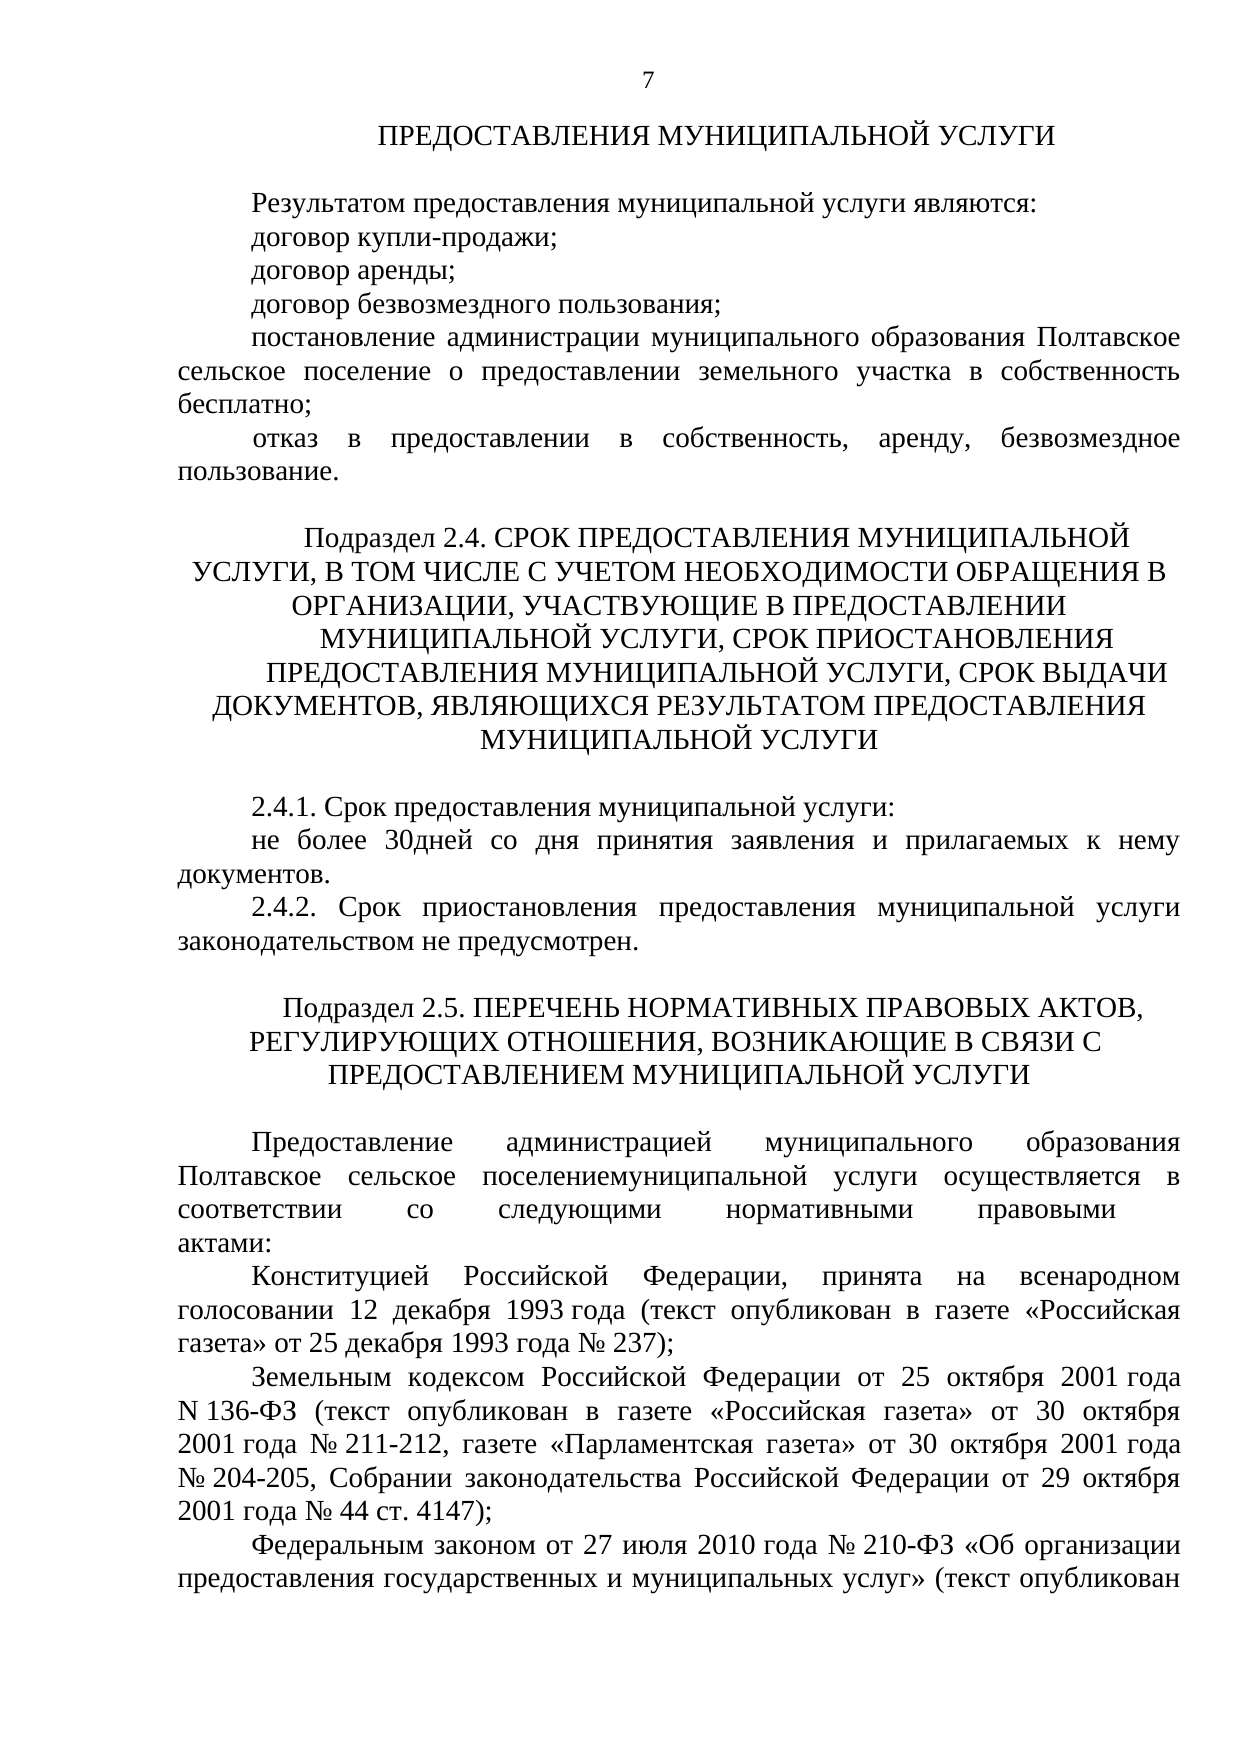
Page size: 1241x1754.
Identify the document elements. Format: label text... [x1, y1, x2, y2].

text не более 30дней со дня принятия заявления и прилагаемых к нему документов. [177, 822, 1181, 889]
text МУНИЦИПАЛЬНОЙ УСЛУГИ, СРОК ПРИОСТАНОВЛЕНИЯ [177, 621, 1181, 655]
text Земельным кодексом Российской Федерации от 25 октября 2001 года N 136-ФЗ (текст опубликован в газете «Российская газета» от 30 октября 2001 года № 211-212, газете «Парламентская газета» от 30 октября 2001 года № 204-205, Собрании законодательства Российской Федерации от 29 октября 2001 года № 44 ст. 4147); [177, 1359, 1181, 1527]
text 2.4.1. Срок предоставления муниципальной услуги: [177, 789, 1181, 822]
text ПРЕДОСТАВЛЕНИЯ МУНИЦИПАЛЬНОЙ УСЛУГИ [177, 118, 1181, 152]
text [177, 1527, 1181, 1594]
text Подраздел 2.4. СРОК ПРЕДОСТАВЛЕНИЯ МУНИЦИПАЛЬНОЙ УСЛУГИ, В ТОМ ЧИСЛЕ С УЧЕТОМ НЕОБХОДИМОСТИ ОБРАЩЕНИЯ В ОРГАНИЗАЦИИ, УЧАСТВУЮЩИЕ В ПРЕДОСТАВЛЕНИИ [177, 521, 1181, 621]
text 2.4.2. Срок приостановления предоставления муниципальной услуги законодательством не предусмотрен. [177, 889, 1181, 957]
text договор аренды; [177, 252, 1181, 286]
text Предоставление администрацией муниципального образования Полтавское сельское поселениемуниципальной услуги осуществляется в соответствии со следующими нормативными правовыми актами: [177, 1124, 1181, 1258]
text ПРЕДОСТАВЛЕНИЯ МУНИЦИПАЛЬНОЙ УСЛУГИ, СРОК ВЫДАЧИ ДОКУМЕНТОВ, ЯВЛЯЮЩИХСЯ РЕЗУЛЬТАТОМ ПРЕДОСТАВЛЕНИЯ МУНИЦИПАЛЬНОЙ УСЛУГИ [177, 655, 1181, 755]
text отказ в предоставлении в собственность, аренду, безвозмездное пользование. [177, 420, 1181, 487]
text договор безвозмездного пользования; [177, 286, 1181, 319]
text постановление администрации муниципального образования Полтавское сельское поселение о предоставлении земельного участка в собственность бесплатно; [177, 319, 1181, 420]
text договор купли-продажи; [177, 219, 1181, 252]
text Подраздел 2.5. ПЕРЕЧЕНЬ НОРМАТИВНЫХ ПРАВОВЫХ АКТОВ, РЕГУЛИРУЮЩИХ ОТНОШЕНИЯ, ВОЗНИКАЮЩИЕ В СВЯЗИ С ПРЕДОСТАВЛЕНИЕМ МУНИЦИПАЛЬНОЙ УСЛУГИ [177, 990, 1181, 1091]
text Результатом предоставления муниципальной услуги являются: [177, 185, 1181, 219]
text Конституцией Российской Федерации, принята на всенародном голосовании 12 декабря 1993 года (текст опубликован в газете «Российская газета» от 25 декабря 1993 года № 237); [177, 1258, 1181, 1359]
